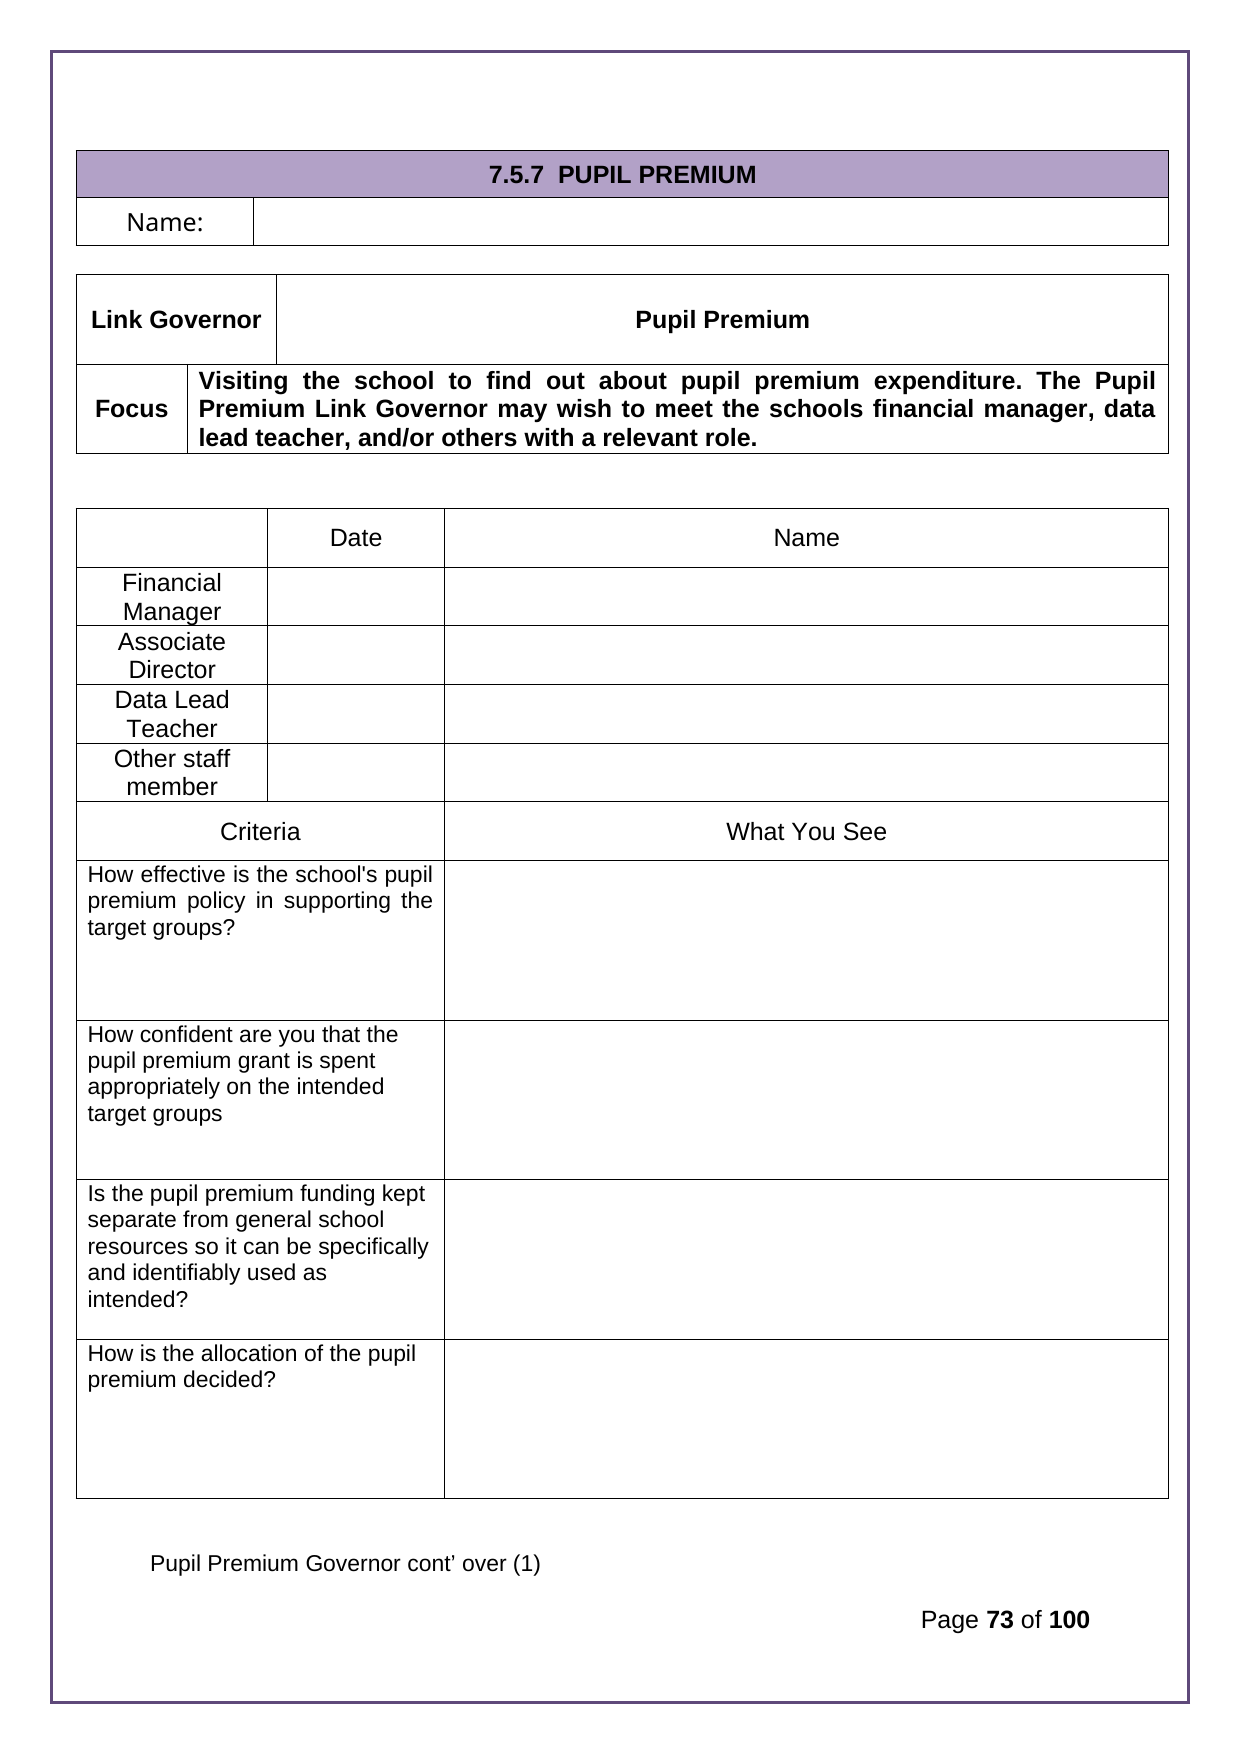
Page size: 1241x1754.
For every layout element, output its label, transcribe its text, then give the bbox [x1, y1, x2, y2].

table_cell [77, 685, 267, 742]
text Pupil Premium Governor cont’ over (1) [150, 1550, 1090, 1576]
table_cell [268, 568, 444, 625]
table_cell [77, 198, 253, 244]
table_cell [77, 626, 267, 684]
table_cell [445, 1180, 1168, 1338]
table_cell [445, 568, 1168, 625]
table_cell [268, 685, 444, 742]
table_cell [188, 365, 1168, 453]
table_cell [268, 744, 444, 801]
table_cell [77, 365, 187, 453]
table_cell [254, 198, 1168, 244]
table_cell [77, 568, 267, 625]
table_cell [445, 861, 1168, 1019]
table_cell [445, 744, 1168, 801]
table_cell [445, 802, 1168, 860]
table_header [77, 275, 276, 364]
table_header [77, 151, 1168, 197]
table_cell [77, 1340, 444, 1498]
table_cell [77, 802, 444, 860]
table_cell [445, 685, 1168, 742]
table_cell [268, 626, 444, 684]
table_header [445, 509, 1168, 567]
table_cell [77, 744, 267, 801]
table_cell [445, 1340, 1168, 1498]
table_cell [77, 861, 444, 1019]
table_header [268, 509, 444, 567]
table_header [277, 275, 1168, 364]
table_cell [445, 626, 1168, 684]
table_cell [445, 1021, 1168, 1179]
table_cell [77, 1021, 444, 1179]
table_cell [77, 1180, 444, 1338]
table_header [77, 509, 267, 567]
